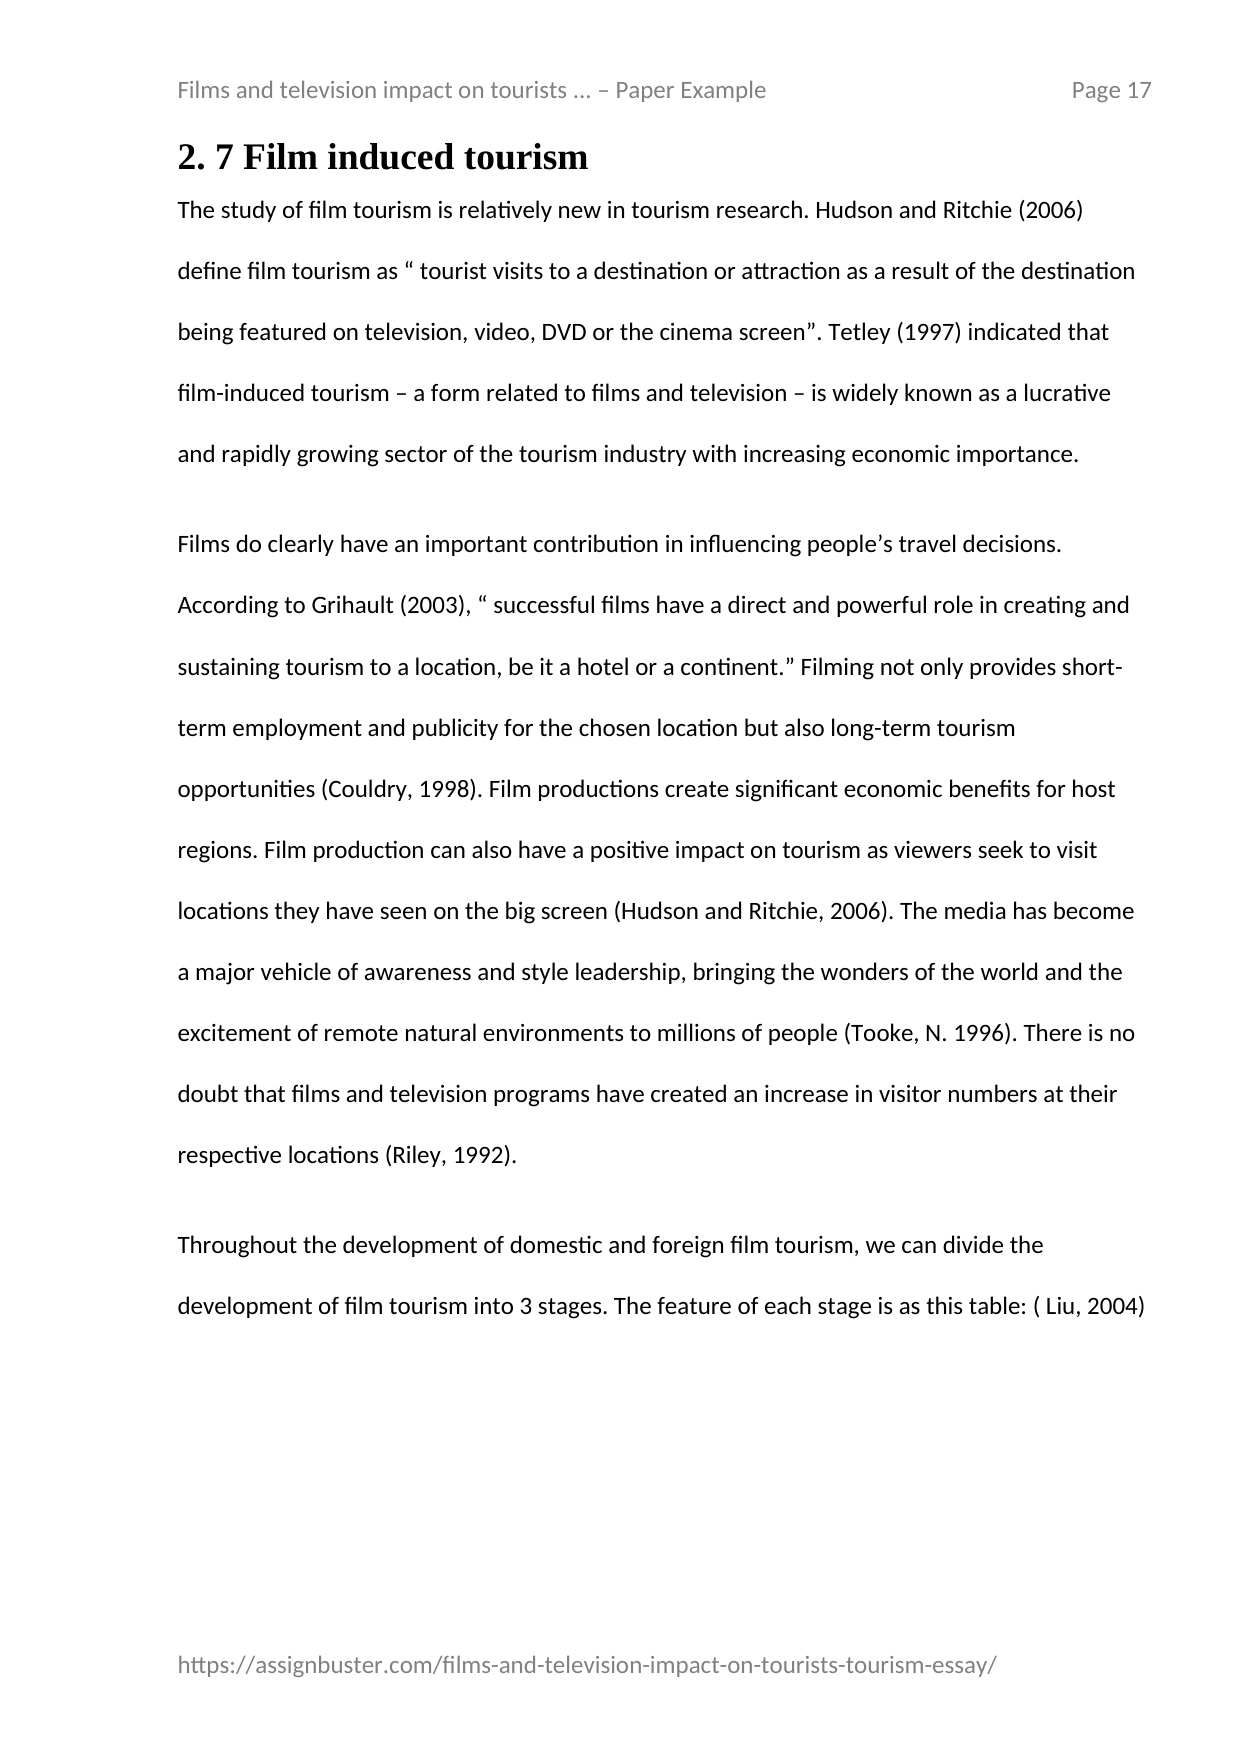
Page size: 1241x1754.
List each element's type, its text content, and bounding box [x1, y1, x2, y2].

text Films do clearly have an important contribution in influencing people’s travel decisions. According to Grihault (2003), “ successful films have a direct and powerful role in creating and sustaining tourism to a location, be it a hotel or a continent.” Filming not only provides short-term employment and publicity for the chosen location but also long-term tourism opportunities (Couldry, 1998). Film productions create significant economic benefits for host regions. Film production can also have a positive impact on tourism as viewers seek to visit locations they have seen on the big screen (Hudson and Ritchie, 2006). The media has become a major vehicle of awareness and style leadership, bringing the wonders of the world and the excitement of remote natural environments to millions of people (Tooke, N. 1996). There is no doubt that films and television programs have created an increase in visitor numbers at their respective locations (Riley, 1992). [177, 528, 1152, 1169]
subtitle 2. 7 Film induced tourism [177, 135, 1152, 178]
text The study of film tourism is relatively new in tourism research. Hudson and Ritchie (2006) define film tourism as “ tourist visits to a destination or attraction as a result of the destination being featured on television, video, DVD or the cinema screen”. Tetley (1997) indicated that film-induced tourism – a form related to films and television – is widely known as a lucrative and rapidly growing sector of the tourism industry with increasing economic importance. [177, 194, 1152, 468]
text Throughout the development of domestic and foreign film tourism, we can divide the development of film tourism into 3 stages. The feature of each stage is as this table: ( Liu, 2004) [177, 1229, 1152, 1321]
